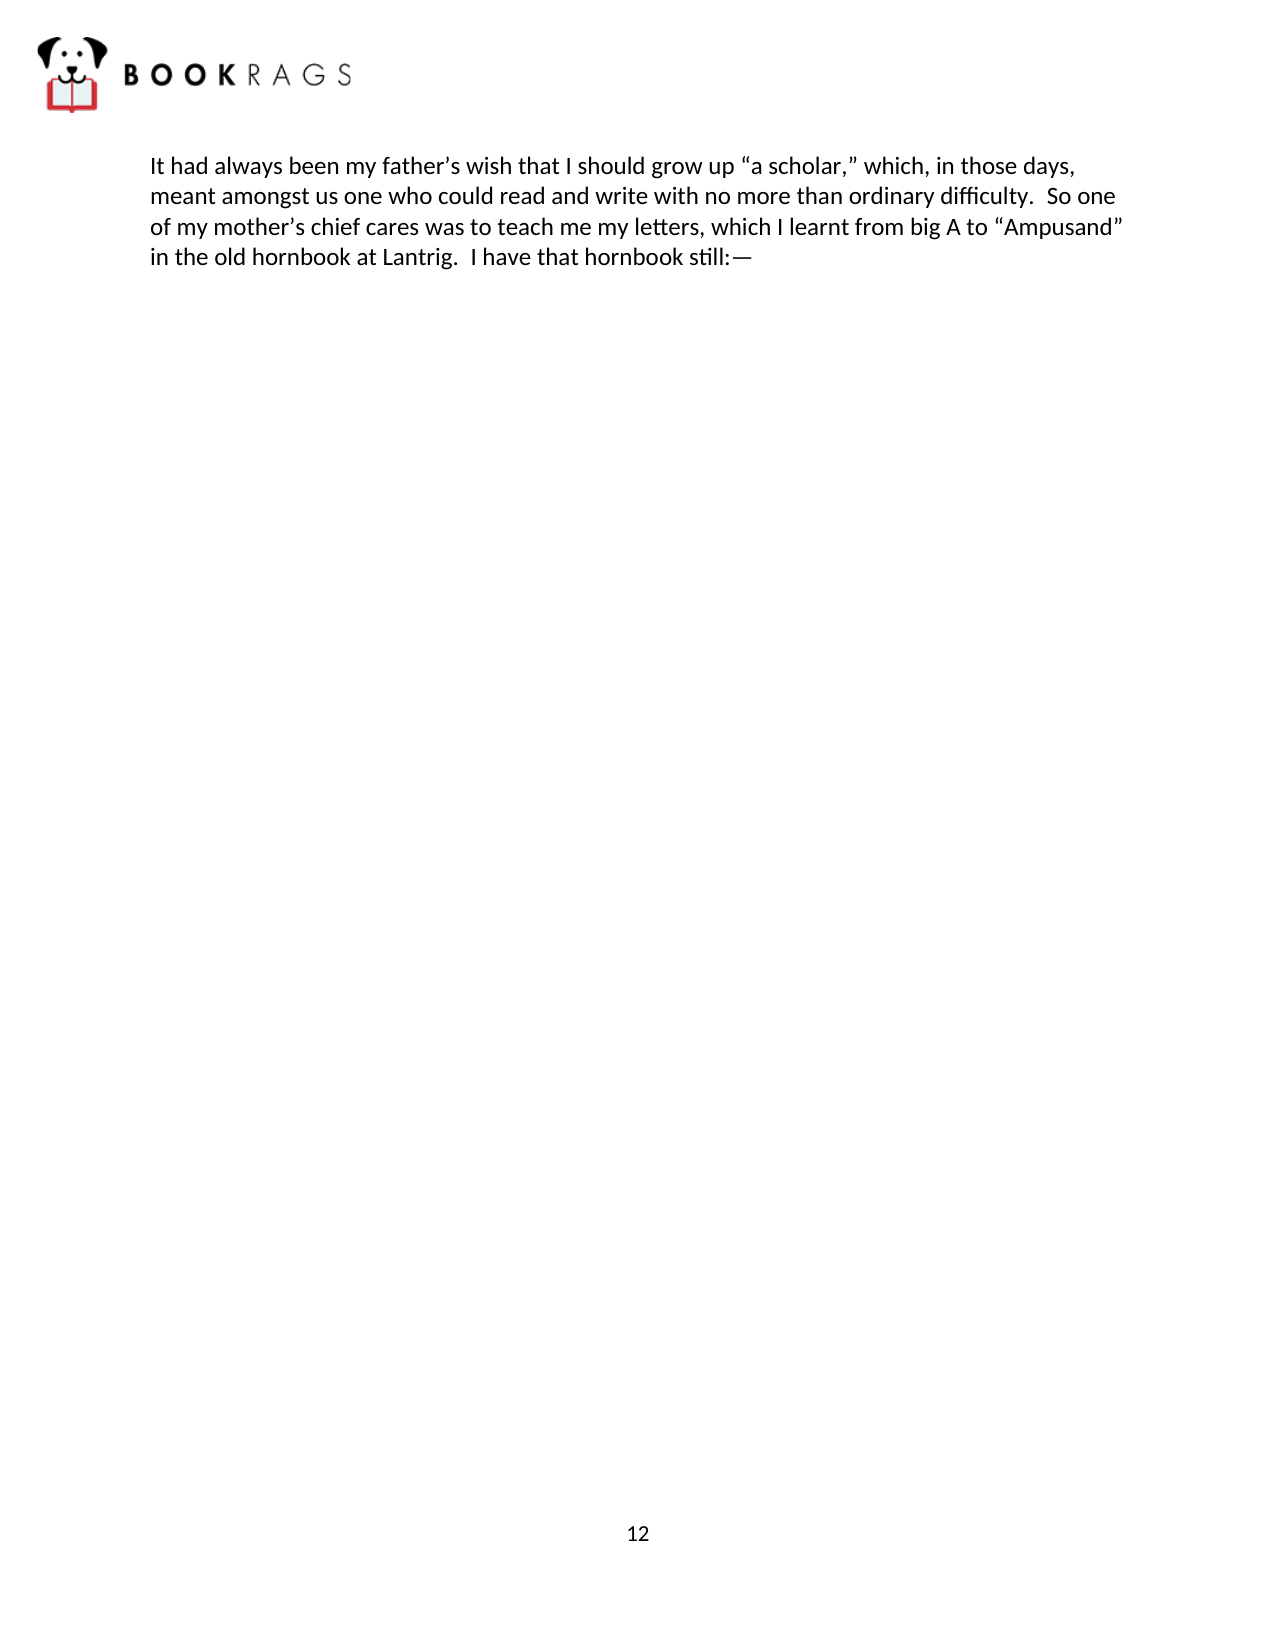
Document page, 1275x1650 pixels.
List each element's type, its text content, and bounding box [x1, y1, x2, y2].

picture [37, 37, 351, 113]
text It had always been my father’s wish that I should grow up “a scholar,” which, in those days, meant amongst us one who could read and write with no more than ordinary difficulty. So one of my mother’s chief cares was to teach me my letters, which I learnt from big A to “Ampusand” in the old hornbook at Lantrig. I have that hornbook still:—­ [150, 150, 1125, 272]
